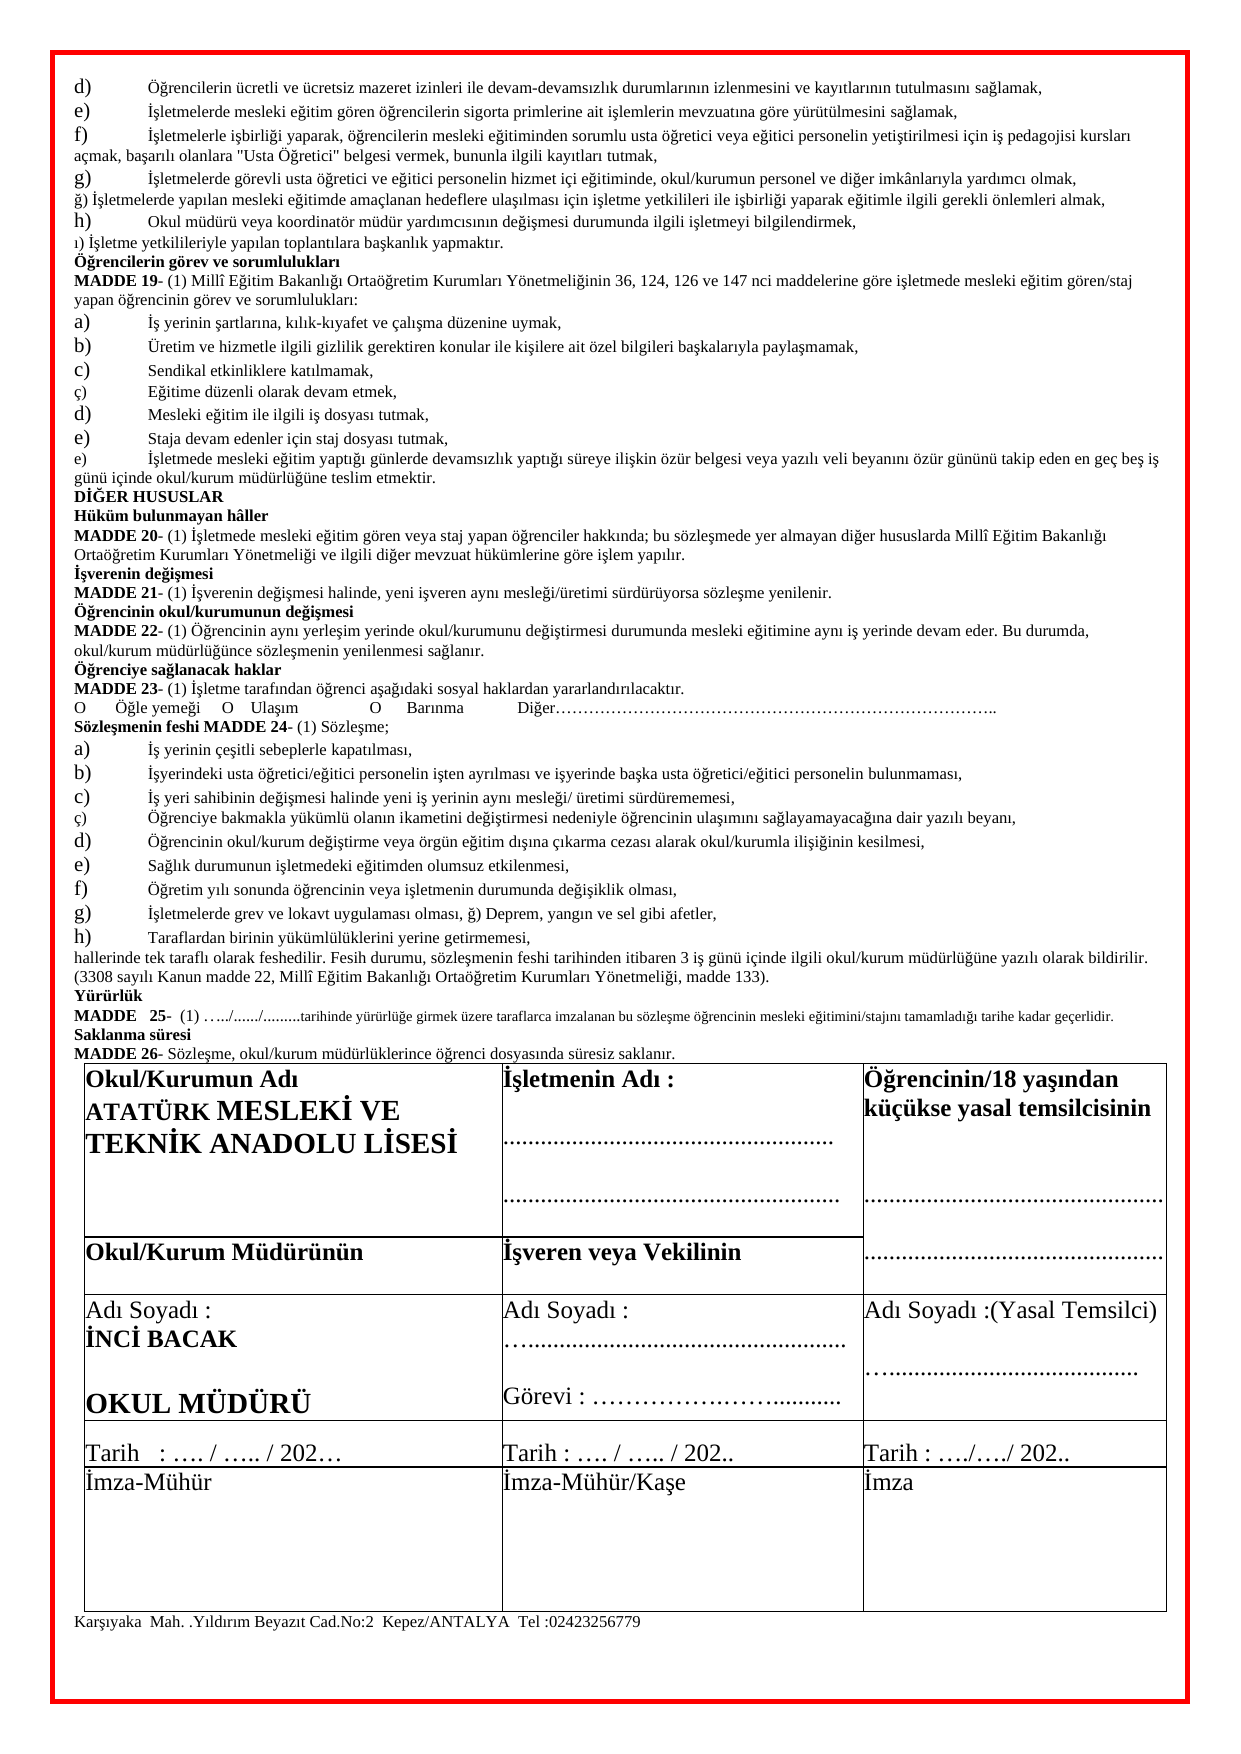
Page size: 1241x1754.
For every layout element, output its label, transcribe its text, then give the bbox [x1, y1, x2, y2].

list İş yerinin çeşitli sebeplerle kapatılması, [74, 736, 1167, 760]
table_cell Adı Soyadı : …................................................... Görevi : …………….……........... [503, 1295, 863, 1419]
table_cell Tarih : …. / ….. / 202.. [503, 1421, 863, 1466]
list İş yerinin şartlarına, kılık-kıyafet ve çalışma düzenine uymak, [74, 309, 1167, 333]
text MADDE 21- (1) İşverenin değişmesi halinde, yeni işveren aynı mesleği/üretimi sürdürüyorsa sözleşme yenilenir. [74, 583, 1167, 602]
list Öğretim yılı sonunda öğrencinin veya işletmenin durumunda değişiklik olması, [74, 876, 1167, 900]
table_cell İmza-Mühür/Kaşe [503, 1468, 863, 1611]
text Hüküm bulunmayan hâller [74, 506, 1167, 525]
list Sağlık durumunun işletmedeki eğitimden olumsuz etkilenmesi, [74, 852, 1167, 876]
list İşletmelerde mesleki eğitim gören öğrencilerin sigorta primlerine ait işlemlerin mevzuatına göre yürütülmesini sağlamak, [74, 98, 1167, 122]
text MADDE 25- (1) ...../....../.........tarihinde yürürlüğe girmek üzere taraflarca imzalanan bu sözleşme öğrencinin mesleki eğitimini/stajını tamamladığı tarihe kadar geçerlidir. [74, 1005, 1167, 1024]
text Öğrencinin okul/kurumunun değişmesi [74, 602, 1167, 621]
text MADDE 23- (1) İşletme tarafından öğrenci aşağıdaki sosyal haklardan yararlandırılacaktır. [74, 679, 1167, 698]
text MADDE 26- Sözleşme, okul/kurum müdürlüklerince öğrenci dosyasında süresiz saklanır. [74, 1044, 1167, 1063]
text MADDE 20- (1) İşletmede mesleki eğitim gören veya staj yapan öğrenciler hakkında; bu sözleşmede yer almayan diğer hususlarda Millî Eğitim Bakanlığı Ortaöğretim Kurumları Yönetmeliği ve ilgili diğer mevzuat hükümlerine göre işlem yapılır. [74, 525, 1167, 564]
table_cell Adı Soyadı :(Yasal Temsilci) …........................................ [864, 1295, 1166, 1419]
table_cell Tarih : …. / ….. / 202… [85, 1421, 502, 1466]
list İşletmelerle işbirliği yaparak, öğrencilerin mesleki eğitiminden sorumlu usta öğretici veya eğitici personelin yetiştirilmesi için iş pedagojisi kursları açmak, başarılı olanlara "Usta Öğretici" belgesi vermek, bununla ilgili kayıtları tutmak, [74, 122, 1167, 165]
table_header Öğrencinin/18 yaşından küçükse yasal temsilcisinin ................................................ ................................................ [864, 1064, 1166, 1294]
list İşletmelerde görevli usta öğretici ve eğitici personelin hizmet içi eğitiminde, okul/kurumun personel ve diğer imkânlarıyla yardımcı olmak, [74, 165, 1167, 189]
text Karşıyaka Mah. .Yıldırım Beyazıt Cad.No:2 Kepez/ANTALYA Tel :02423256779 [74, 1612, 1167, 1631]
text Yürürlük [74, 986, 1167, 1005]
text MADDE 22- (1) Öğrencinin aynı yerleşim yerinde okul/kurumunu değiştirmesi durumunda mesleki eğitimine aynı iş yerinde devam eder. Bu durumda, okul/kurum müdürlüğünce sözleşmenin yenilenmesi sağlanır. [74, 621, 1167, 659]
table_cell İmza-Mühür [85, 1468, 502, 1611]
list İş yeri sahibinin değişmesi halinde yeni iş yerinin aynı mesleği/ üretimi sürdürememesi, [74, 784, 1167, 808]
table_header İşletmenin Adı : ..................................................... ...................................................... [503, 1064, 863, 1236]
text Sözleşmenin feshi MADDE 24- (1) Sözleşme; [74, 717, 1167, 736]
list Üretim ve hizmetle ilgili gizlilik gerektiren konular ile kişilere ait özel bilgileri başkalarıyla paylaşmamak, [74, 333, 1167, 357]
text e) İşletmede mesleki eğitim yaptığı günlerde devamsızlık yaptığı süreye ilişkin özür belgesi veya yazılı veli beyanını özür gününü takip eden en geç beş iş günü içinde okul/kurum müdürlüğüne teslim etmektir. [74, 449, 1167, 487]
list Staja devam edenler için staj dosyası tutmak, [74, 424, 1167, 449]
text ç) Eğitime düzenli olarak devam etmek, [74, 381, 1167, 401]
list Mesleki eğitim ile ilgili iş dosyası tutmak, [74, 401, 1167, 424]
text İşverenin değişmesi [74, 564, 1167, 583]
table_cell İşveren veya Vekilinin [503, 1238, 863, 1294]
text ı) İşletme yetkilileriyle yapılan toplantılara başkanlık yapmaktır. [74, 232, 1167, 252]
text ç) Öğrenciye bakmakla yükümlü olanın ikametini değiştirmesi nedeniyle öğrencinin ulaşımını sağlayamayacağına dair yazılı beyanı, [74, 808, 1167, 827]
list Öğrencinin okul/kurum değiştirme veya örgün eğitim dışına çıkarma cezası alarak okul/kurumla ilişiğinin kesilmesi, [74, 827, 1167, 852]
table_cell Okul/Kurum Müdürünün [85, 1238, 502, 1294]
list Sendikal etkinliklere katılmamak, [74, 357, 1167, 381]
text Öğrenciye sağlanacak haklar [74, 659, 1167, 679]
text Öğrencilerin görev ve sorumlulukları [74, 252, 1167, 271]
text DİĞER HUSUSLAR [74, 487, 1167, 506]
list Taraflardan birinin yükümlülüklerini yerine getirmemesi, [74, 924, 1167, 948]
table_cell İmza [864, 1468, 1166, 1611]
text MADDE 19- (1) Millî Eğitim Bakanlığı Ortaöğretim Kurumları Yönetmeliğinin 36, 124, 126 ve 147 nci maddelerine göre işletmede mesleki eğitim gören/staj yapan öğrencinin görev ve sorumlulukları: [74, 271, 1167, 309]
table_cell Adı Soyadı : İNCİ BACAK OKUL MÜDÜRÜ [85, 1295, 502, 1419]
list Öğrencilerin ücretli ve ücretsiz mazeret izinleri ile devam-devamsızlık durumlarının izlenmesini ve kayıtlarının tutulmasını sağlamak, [74, 74, 1167, 98]
text hallerinde tek taraflı olarak feshedilir. Fesih durumu, sözleşmenin feshi tarihinden itibaren 3 iş günü içinde ilgili okul/kurum müdürlüğüne yazılı olarak bildirilir. (3308 sayılı Kanun madde 22, Millî Eğitim Bakanlığı Ortaöğretim Kurumları Yönetmeliği, madde 133). [74, 948, 1167, 986]
text O Öğle yemeği O Ulaşım O Barınma Diğer…………………………………………………………………….. [74, 698, 1167, 717]
list İşletmelerde grev ve lokavt uygulaması olması, ğ) Deprem, yangın ve sel gibi afetler, [74, 900, 1167, 924]
text Saklanma süresi [74, 1024, 1167, 1044]
list Okul müdürü veya koordinatör müdür yardımcısının değişmesi durumunda ilgili işletmeyi bilgilendirmek, [74, 208, 1167, 232]
text ğ) İşletmelerde yapılan mesleki eğitimde amaçlanan hedeflere ulaşılması için işletme yetkilileri ile işbirliği yaparak eğitimle ilgili gerekli önlemleri almak, [74, 189, 1167, 208]
list İşyerindeki usta öğretici/eğitici personelin işten ayrılması ve işyerinde başka usta öğretici/eğitici personelin bulunmaması, [74, 760, 1167, 784]
table_header Okul/Kurumun Adı ATATÜRK MESLEKİ VE TEKNİK ANADOLU LİSESİ [85, 1064, 502, 1236]
table_cell Tarih : …./…./ 202.. [864, 1421, 1166, 1466]
